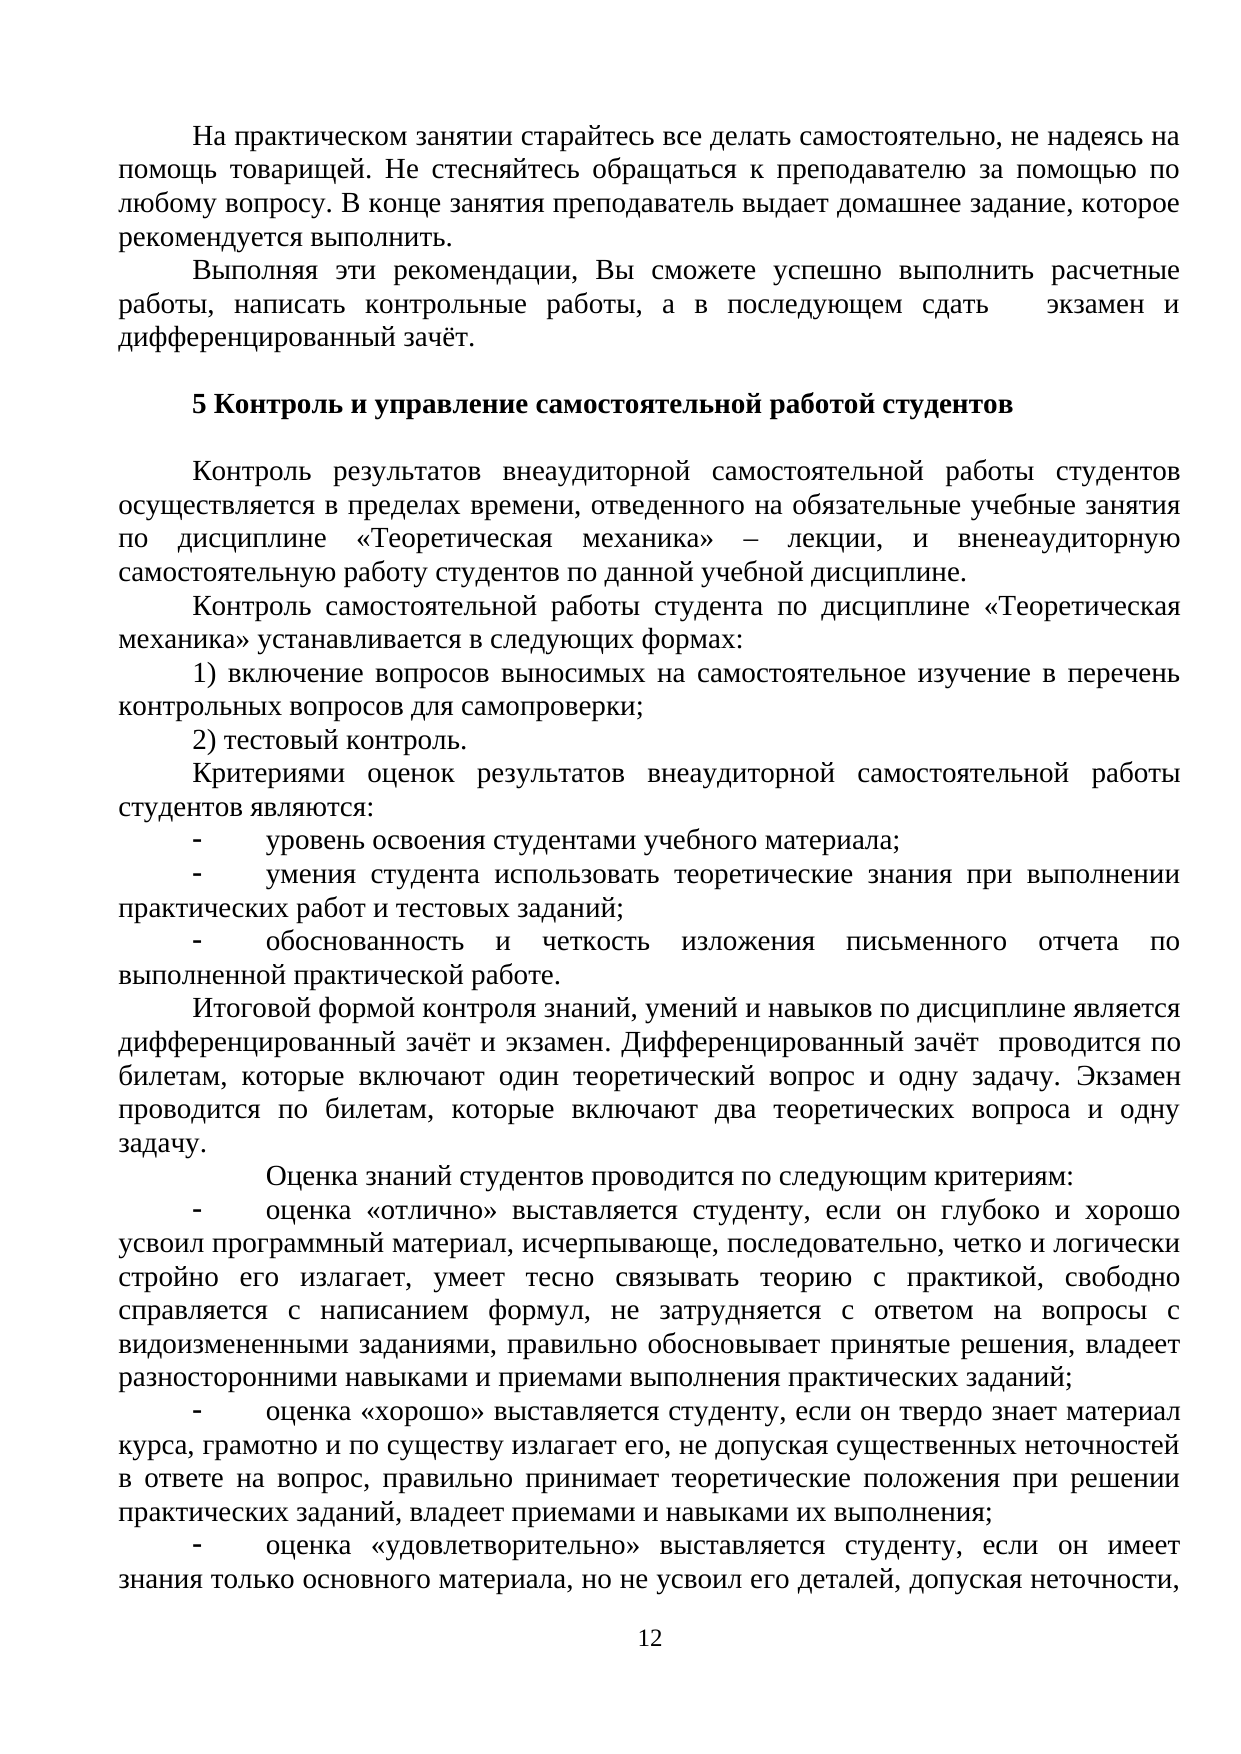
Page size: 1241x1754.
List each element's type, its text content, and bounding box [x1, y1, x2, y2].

list уровень освоения студентами учебного материала; [118, 822, 1181, 856]
list умения студента использовать теоретические знания при выполнении практических работ и тестовых заданий; [118, 856, 1181, 923]
text 5 Контроль и управление самостоятельной работой студентов [118, 386, 1181, 420]
list оценка «хорошо» выставляется студенту, если он твердо знает материал курса, грамотно и по существу излагает его, не допуская существенных неточностей в ответе на вопрос, правильно принимает теоретические положения при решении практических заданий, владеет приемами и навыками их выполнения; [118, 1393, 1181, 1527]
list обоснованность и четкость изложения письменного отчета по выполненной практической работе. [118, 923, 1181, 991]
text Контроль результатов внеаудиторной самостоятельной работы студентов осуществляется в пределах времени, отведенного на обязательные учебные занятия по дисциплине «Теоретическая механика» – лекции, и вненеаудиторную самостоятельную работу студентов по данной учебной дисциплине. [118, 453, 1181, 588]
text Итоговой формой контроля знаний, умений и навыков по дисциплине является дифференцированный зачёт и экзамен. Дифференцированный зачёт проводится по билетам, которые включают один теоретический вопрос и одну задачу. Экзамен проводится по билетам, которые включают два теоретических вопроса и одну задачу. [118, 991, 1181, 1158]
list оценка «отлично» выставляется студенту, если он глубоко и хорошо усвоил программный материал, исчерпывающе, последовательно, четко и логически стройно его излагает, умеет тесно связывать теорию с практикой, свободно справляется с написанием формул, не затрудняется с ответом на вопросы с видоизмененными заданиями, правильно обосновывает принятые решения, владеет разносторонними навыками и приемами выполнения практических заданий; [118, 1192, 1181, 1393]
text 2) тестовый контроль. [118, 722, 1181, 755]
text Выполняя эти рекомендации, Вы сможете успешно выполнить расчетные работы, написать контрольные работы, а в последующем сдать экзамен и дифференцированный зачёт. [118, 252, 1181, 353]
text Критериями оценок результатов внеаудиторной самостоятельной работы студентов являются: [118, 755, 1181, 822]
text Контроль самостоятельной работы студента по дисциплине «Теоретическая механика» устанавливается в следующих формах: [118, 588, 1181, 655]
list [118, 1527, 1181, 1594]
text На практическом занятии старайтесь все делать самостоятельно, не надеясь на помощь товарищей. Не стесняйтесь обращаться к преподавателю за помощью по любому вопросу. В конце занятия преподаватель выдает домашнее задание, которое рекомендуется выполнить. [118, 118, 1181, 252]
text Оценка знаний студентов проводится по следующим критериям: [118, 1158, 1181, 1192]
text 1) включение вопросов выносимых на самостоятельное изучение в перечень контрольных вопросов для самопроверки; [118, 655, 1181, 722]
